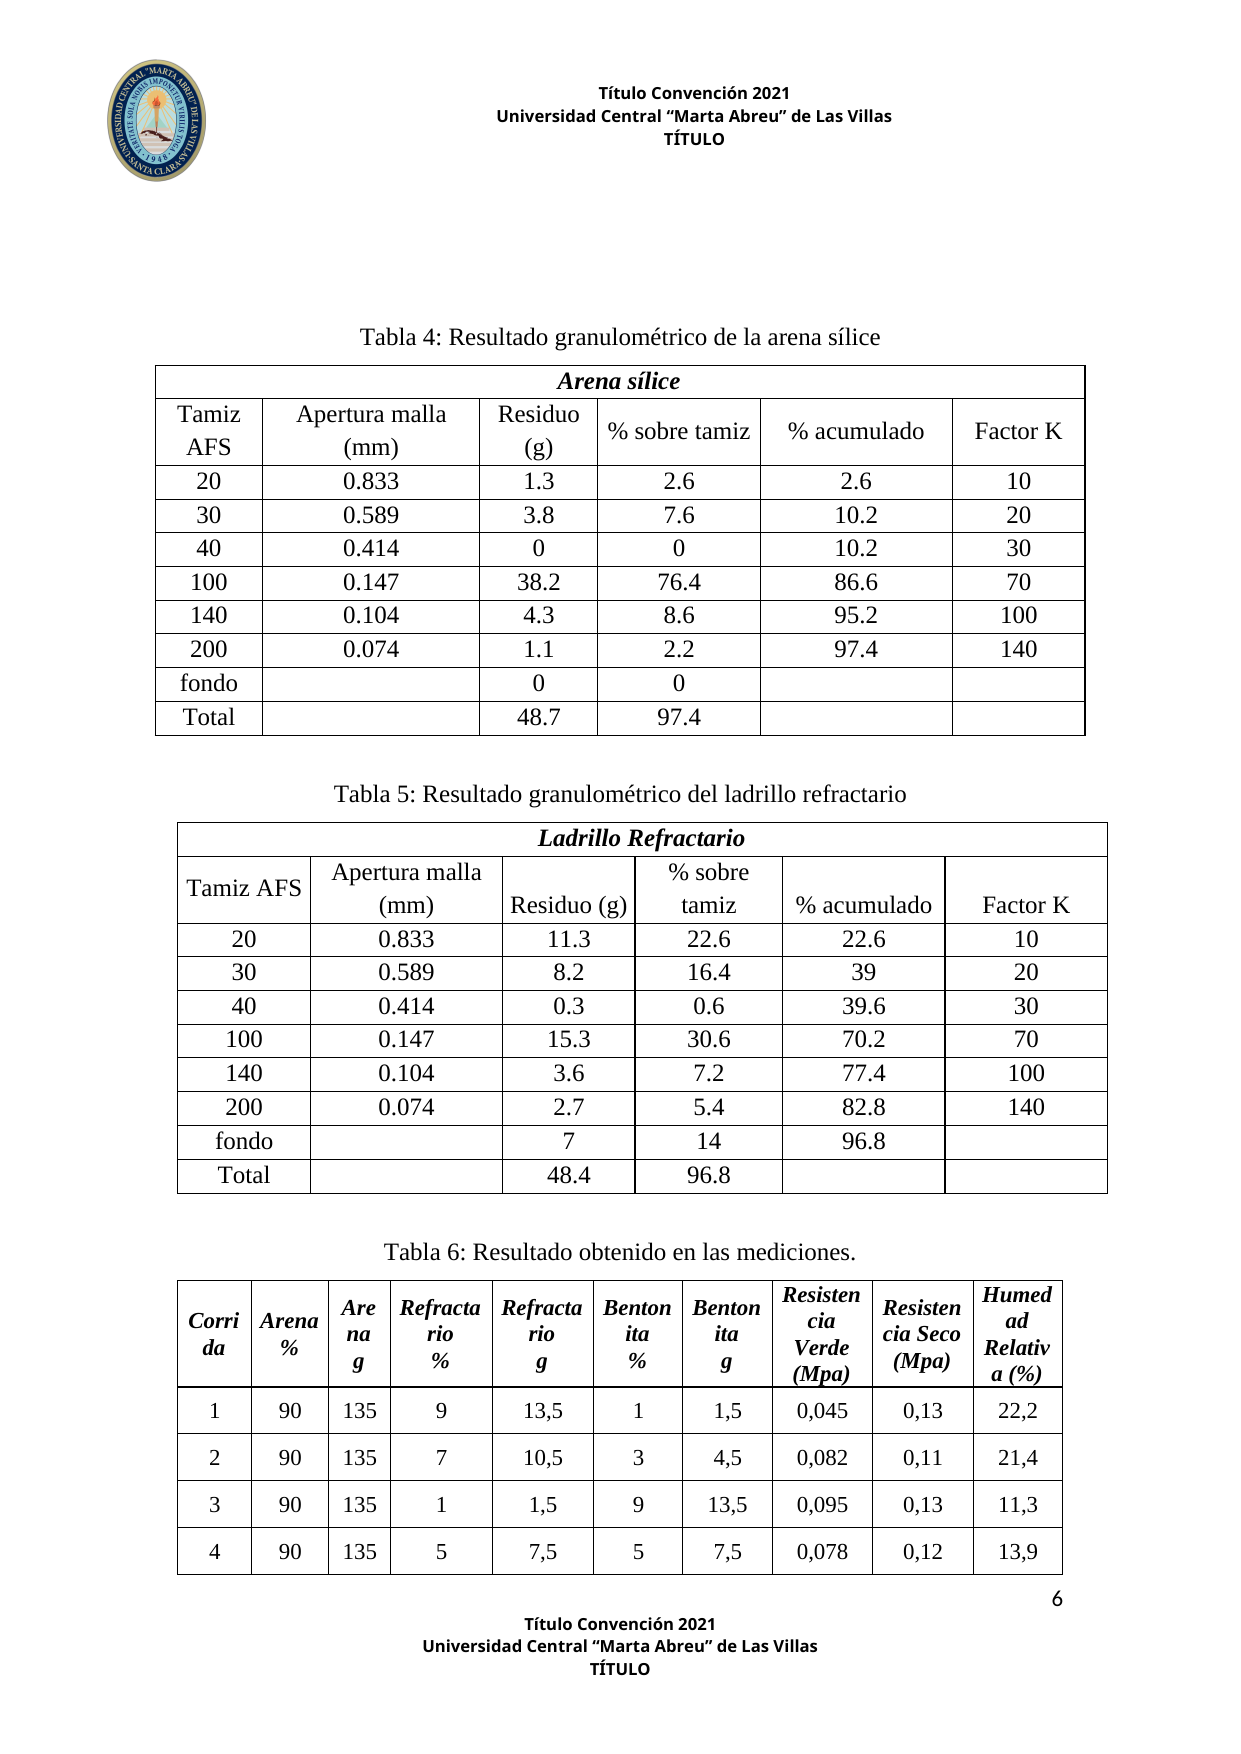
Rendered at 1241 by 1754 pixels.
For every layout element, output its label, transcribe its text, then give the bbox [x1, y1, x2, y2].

table_cell [946, 1126, 1107, 1158]
table_cell 76.4 [598, 567, 760, 599]
table_cell 96.8 [636, 1160, 782, 1193]
table_cell 90 [252, 1528, 328, 1574]
table_header Ladrillo Refractario [178, 823, 1107, 856]
table_cell 20 [946, 957, 1107, 990]
text Tabla 5: Resultado granulométrico del ladrillo refractario [177, 779, 1063, 808]
table_cell 0,078 [773, 1528, 872, 1574]
table_cell 2.2 [598, 634, 760, 667]
table_cell 0,12 [873, 1528, 973, 1574]
table_cell 0,13 [873, 1388, 973, 1433]
table_cell Apertura malla (mm) [263, 399, 479, 465]
table_cell 70.2 [783, 1025, 944, 1057]
table_cell 20 [178, 924, 310, 956]
table_cell 10 [953, 466, 1084, 499]
table_cell 0.3 [503, 991, 634, 1023]
table_cell 77.4 [783, 1058, 944, 1091]
table_cell Residuo (g) [480, 399, 597, 465]
table_cell 140 [156, 601, 262, 633]
table_header Bentonita % [594, 1281, 682, 1386]
table_cell 15.3 [503, 1025, 634, 1057]
table_cell 13,5 [493, 1388, 593, 1433]
table_cell [761, 702, 952, 735]
table_cell 5 [391, 1528, 492, 1574]
table_cell 0.104 [263, 601, 479, 633]
table_cell 0,095 [773, 1481, 872, 1527]
table_cell 0.147 [263, 567, 479, 599]
table_cell 86.6 [761, 567, 952, 599]
table_cell [783, 1160, 944, 1193]
table_cell Apertura malla (mm) [311, 857, 502, 923]
table_cell 20 [953, 500, 1084, 532]
table_cell 7,5 [683, 1528, 772, 1574]
table_cell 0 [480, 533, 597, 566]
table_cell [946, 1160, 1107, 1193]
table_cell 0.074 [311, 1092, 502, 1124]
table_cell % sobre tamiz [598, 399, 760, 465]
table_cell 22.6 [783, 924, 944, 956]
table_cell 0,082 [773, 1434, 872, 1480]
table_cell % acumulado [761, 399, 952, 465]
table_cell 140 [953, 634, 1084, 667]
table_cell 13,9 [974, 1528, 1062, 1574]
table_cell 0.147 [311, 1025, 502, 1057]
table_cell 0.414 [263, 533, 479, 566]
table_cell 9 [594, 1481, 682, 1527]
table_cell 1 [391, 1481, 492, 1527]
table_cell 30 [178, 957, 310, 990]
table_cell 70 [953, 567, 1084, 599]
table_cell 40 [156, 533, 262, 566]
table_cell 2.6 [761, 466, 952, 499]
table_cell 0,13 [873, 1481, 973, 1527]
table_cell [953, 702, 1084, 735]
table_cell 0.414 [311, 991, 502, 1023]
table_cell 97.4 [761, 634, 952, 667]
table_cell 140 [946, 1092, 1107, 1124]
table_cell 200 [156, 634, 262, 667]
table_cell 3 [594, 1434, 682, 1480]
table_cell 0.589 [263, 500, 479, 532]
table_cell [263, 702, 479, 735]
table_cell 140 [178, 1058, 310, 1091]
table_cell 10,5 [493, 1434, 593, 1480]
table_cell 20 [156, 466, 262, 499]
table_header Bentonita g [683, 1281, 772, 1386]
table_cell 10.2 [761, 533, 952, 566]
table_cell 3 [178, 1481, 251, 1527]
table_cell 1 [178, 1388, 251, 1433]
table_cell 10.2 [761, 500, 952, 532]
table_cell 2 [178, 1434, 251, 1480]
table_cell Total [156, 702, 262, 735]
table_cell 100 [178, 1025, 310, 1057]
table_header Corrida [178, 1281, 251, 1386]
table_cell 100 [953, 601, 1084, 633]
table_cell 8.2 [503, 957, 634, 990]
table_header Resistencia Seco (Mpa) [873, 1281, 973, 1386]
table_cell % acumulado [783, 857, 944, 923]
table_cell 3.8 [480, 500, 597, 532]
table_cell 4,5 [683, 1434, 772, 1480]
table_cell 30.6 [636, 1025, 782, 1057]
table_cell 0 [598, 533, 760, 566]
table_cell 1,5 [493, 1481, 593, 1527]
table_cell fondo [178, 1126, 310, 1158]
table_cell 21,4 [974, 1434, 1062, 1480]
table_cell [953, 668, 1084, 701]
table_cell 10 [946, 924, 1107, 956]
table_cell 48.7 [480, 702, 597, 735]
table_cell 97.4 [598, 702, 760, 735]
table_cell 82.8 [783, 1092, 944, 1124]
table_cell 48.4 [503, 1160, 634, 1193]
table_header Arena g [329, 1281, 390, 1386]
table_cell Residuo (g) [503, 857, 634, 923]
table_header Resistencia Verde (Mpa) [773, 1281, 872, 1386]
table_cell 96.8 [783, 1126, 944, 1158]
table_cell Tamiz AFS [156, 399, 262, 465]
table_header Humedad Relativa (%) [974, 1281, 1062, 1386]
text Tabla 4: Resultado granulométrico de la arena sílice [177, 322, 1063, 350]
table_cell 2.6 [598, 466, 760, 499]
table_cell 100 [946, 1058, 1107, 1091]
table_cell Factor K [953, 399, 1084, 465]
table_cell 11,3 [974, 1481, 1062, 1527]
table_cell 11.3 [503, 924, 634, 956]
table_cell 7.6 [598, 500, 760, 532]
table_cell 5 [594, 1528, 682, 1574]
table_cell 16.4 [636, 957, 782, 990]
table_cell 22,2 [974, 1388, 1062, 1433]
table_cell 39.6 [783, 991, 944, 1023]
table_cell 100 [156, 567, 262, 599]
table_header Arena% [252, 1281, 328, 1386]
table_cell 8.6 [598, 601, 760, 633]
table_cell 40 [178, 991, 310, 1023]
table_cell 90 [252, 1388, 328, 1433]
table_cell fondo [156, 668, 262, 701]
table_cell 4 [178, 1528, 251, 1574]
table_cell 135 [329, 1481, 390, 1527]
table_cell 0,11 [873, 1434, 973, 1480]
table_cell 135 [329, 1388, 390, 1433]
table_cell 200 [178, 1092, 310, 1124]
table_cell 14 [636, 1126, 782, 1158]
table_header Arena sílice [156, 366, 1084, 398]
table_cell 38.2 [480, 567, 597, 599]
table_cell 0.589 [311, 957, 502, 990]
table_cell 95.2 [761, 601, 952, 633]
table_cell 135 [329, 1434, 390, 1480]
table_cell 90 [252, 1434, 328, 1480]
table_cell 7.2 [636, 1058, 782, 1091]
table_cell 30 [946, 991, 1107, 1023]
table_cell Factor K [946, 857, 1107, 923]
table_cell 1.3 [480, 466, 597, 499]
picture [106, 59, 207, 183]
table_cell 90 [252, 1481, 328, 1527]
table_cell 39 [783, 957, 944, 990]
table_cell 13,5 [683, 1481, 772, 1527]
table_cell 3.6 [503, 1058, 634, 1091]
table_cell 0 [480, 668, 597, 701]
table_header Refractario g [493, 1281, 593, 1386]
table_cell [263, 668, 479, 701]
text Tabla 6: Resultado obtenido en las mediciones. [177, 1237, 1063, 1266]
table_cell % sobre tamiz [636, 857, 782, 923]
table_cell 7 [503, 1126, 634, 1158]
table_cell 0.074 [263, 634, 479, 667]
table_cell 9 [391, 1388, 492, 1433]
table_cell 30 [953, 533, 1084, 566]
table_cell 70 [946, 1025, 1107, 1057]
table_cell 1.1 [480, 634, 597, 667]
table_cell 0,045 [773, 1388, 872, 1433]
table_cell 2.7 [503, 1092, 634, 1124]
table_cell 22.6 [636, 924, 782, 956]
table_header Refractario % [391, 1281, 492, 1386]
table_cell 1,5 [683, 1388, 772, 1433]
table_cell Total [178, 1160, 310, 1193]
table_cell 4.3 [480, 601, 597, 633]
table_cell 0.6 [636, 991, 782, 1023]
table_cell 0.104 [311, 1058, 502, 1091]
table_cell 7,5 [493, 1528, 593, 1574]
table_cell [761, 668, 952, 701]
table_cell 0.833 [263, 466, 479, 499]
table_cell [311, 1126, 502, 1158]
table_cell Tamiz AFS [178, 857, 310, 923]
table_cell 5.4 [636, 1092, 782, 1124]
table_cell 0.833 [311, 924, 502, 956]
table_cell 7 [391, 1434, 492, 1480]
table_cell [311, 1160, 502, 1193]
table_cell 1 [594, 1388, 682, 1433]
table_cell 30 [156, 500, 262, 532]
table_cell 135 [329, 1528, 390, 1574]
table_cell 0 [598, 668, 760, 701]
